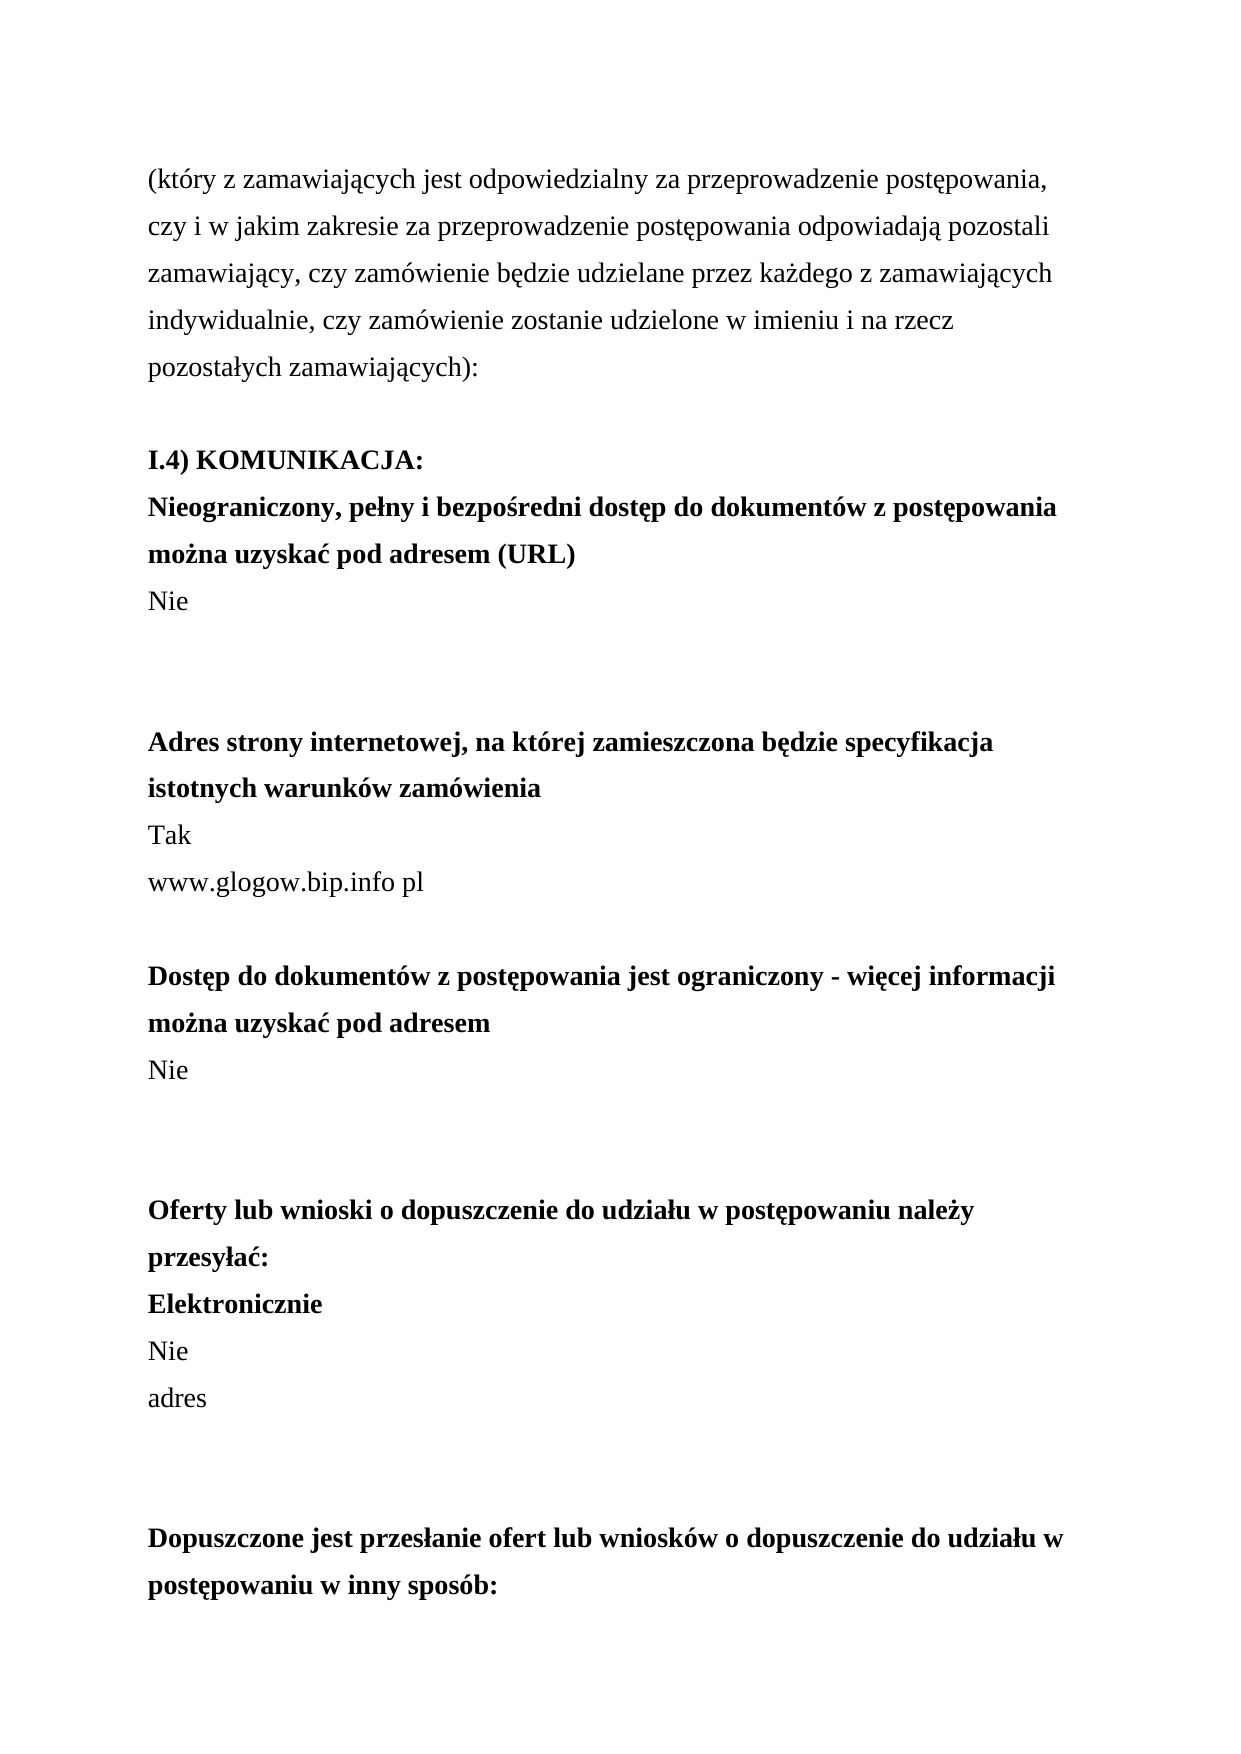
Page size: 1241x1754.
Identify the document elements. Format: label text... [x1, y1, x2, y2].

text I.4) KOMUNIKACJA: Nieograniczony, pełny i bezpośredni dostęp do dokumentów z postępowania można uzyskać pod adresem (URL) [148, 429, 1093, 569]
text Dostęp do dokumentów z postępowania jest ograniczony - więcej informacji można uzyskać pod adresem [148, 898, 1093, 1038]
text Nie [148, 569, 1093, 663]
text Oferty lub wnioski o dopuszczenie do udziału w postępowaniu należy przesyłać: Elektronicznie [148, 1132, 1093, 1319]
text Tak www.glogow.bip.info pl [148, 804, 1093, 898]
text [148, 148, 1093, 429]
text Adres strony internetowej, na której zamieszczona będzie specyfikacja istotnych warunków zamówienia [148, 663, 1093, 804]
text Nie [148, 1038, 1093, 1132]
text Nie adres [148, 1319, 1093, 1460]
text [148, 1507, 1093, 1601]
